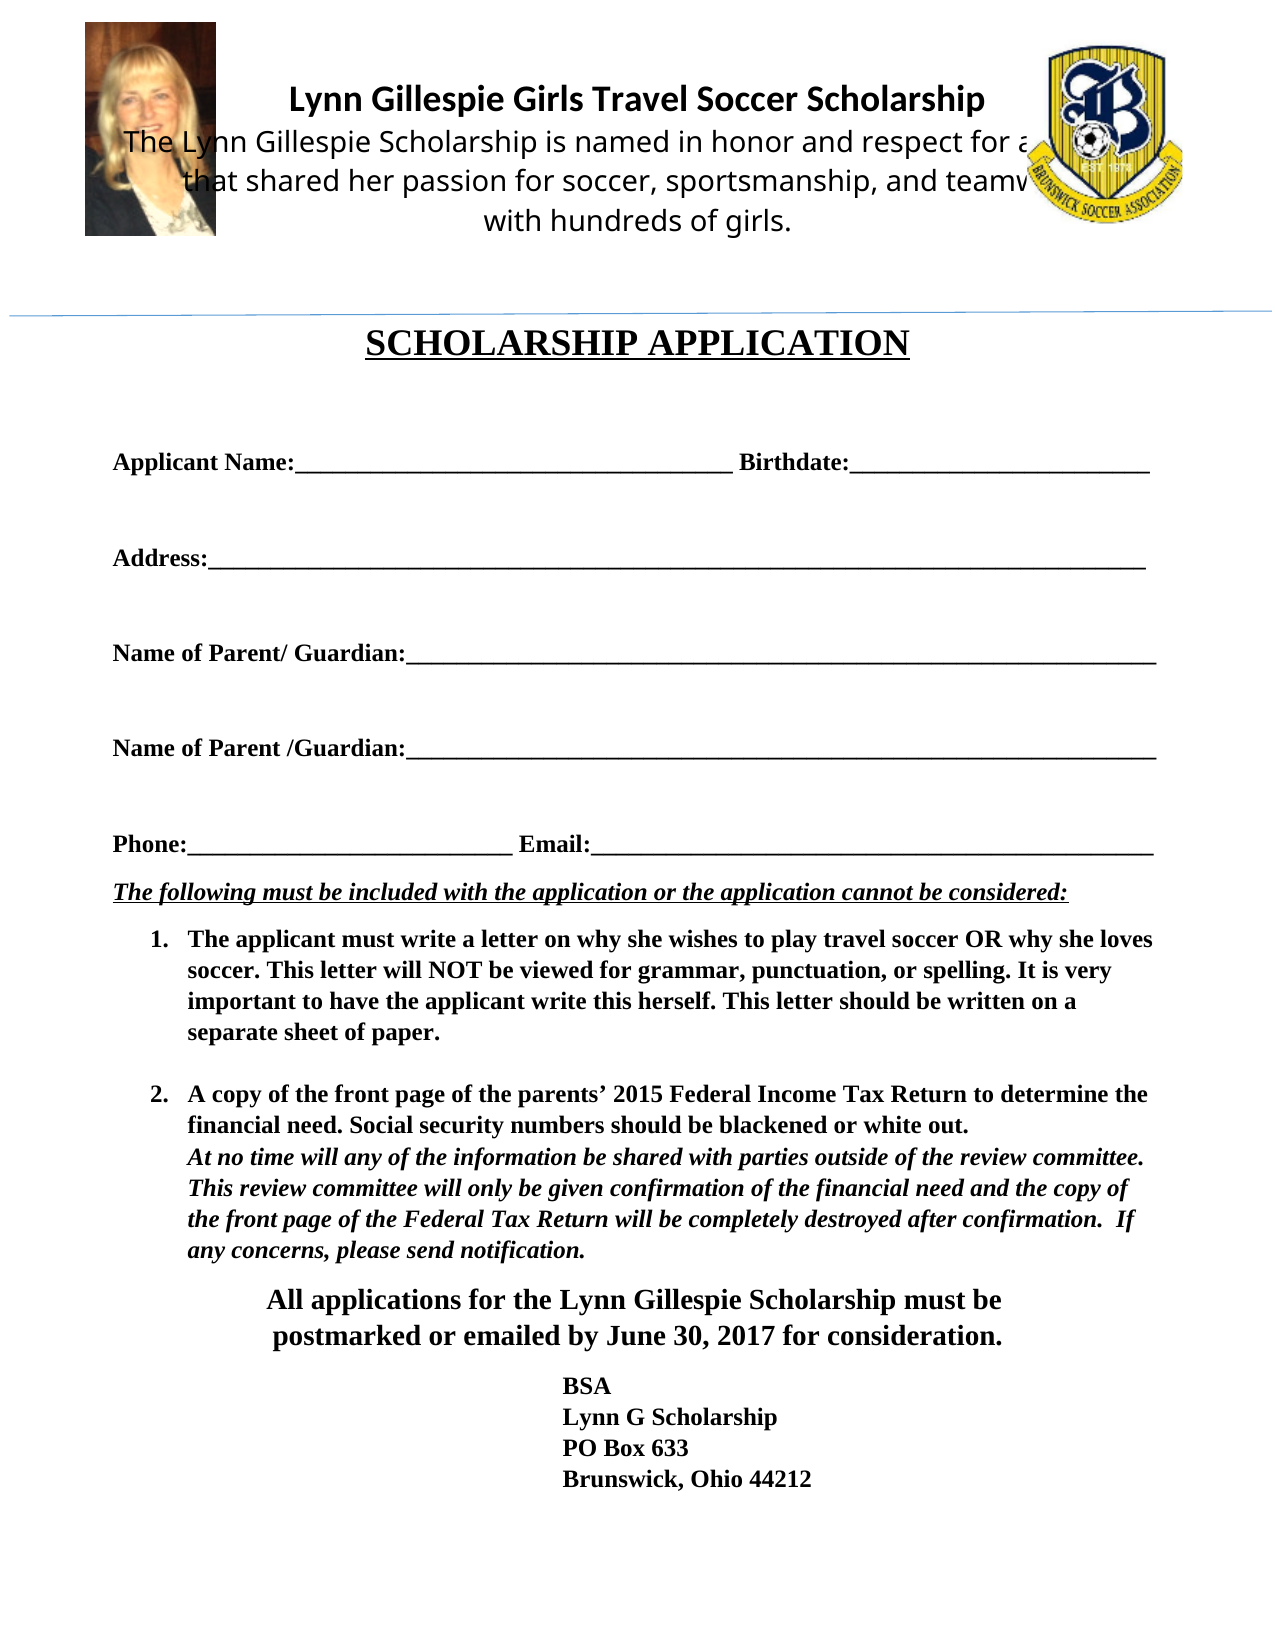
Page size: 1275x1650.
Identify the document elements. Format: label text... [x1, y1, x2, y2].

text BSA Lynn G Scholarship PO Box 633 Brunswick, Ohio 44212 [562, 1371, 1162, 1493]
text Address:___________________________________________________________________________ [112, 543, 1162, 571]
text Name of Parent /Guardian:____________________________________________________________ [112, 733, 1162, 762]
text All applications for the Lynn Gillespie Scholarship must be postmarked or emailed by June 30, 2017 for consideration. [112, 1282, 1162, 1352]
list A copy of the front page of the parents’ 2015 Federal Income Tax Return to determine the financial need. Social security numbers should be blackened or white out. At no time will any of the information be shared with parties outside of the review committee. This review committee will only be given confirmation of the financial need and the copy of the front page of the Federal Tax Return will be completely destroyed after confirmation. If any concerns, please send notification. [150, 1079, 1162, 1263]
picture [85, 22, 216, 236]
text SCHOLARSHIP APPLICATION [112, 321, 1162, 364]
text Applicant Name:___________________________________ Birthdate:________________________ [112, 447, 1162, 476]
list The applicant must write a letter on why she wishes to play travel soccer OR why she loves soccer. This letter will NOT be viewed for grammar, punctuation, or spelling. It is very important to have the applicant write this herself. This letter should be written on a separate sheet of paper. [150, 924, 1162, 1046]
text Name of Parent/ Guardian:____________________________________________________________ [112, 638, 1162, 667]
text Phone:__________________________ Email:_____________________________________________ [112, 829, 1162, 858]
text The following must be included with the application or the application cannot be considered: [112, 877, 1162, 905]
picture [1026, 36, 1183, 224]
